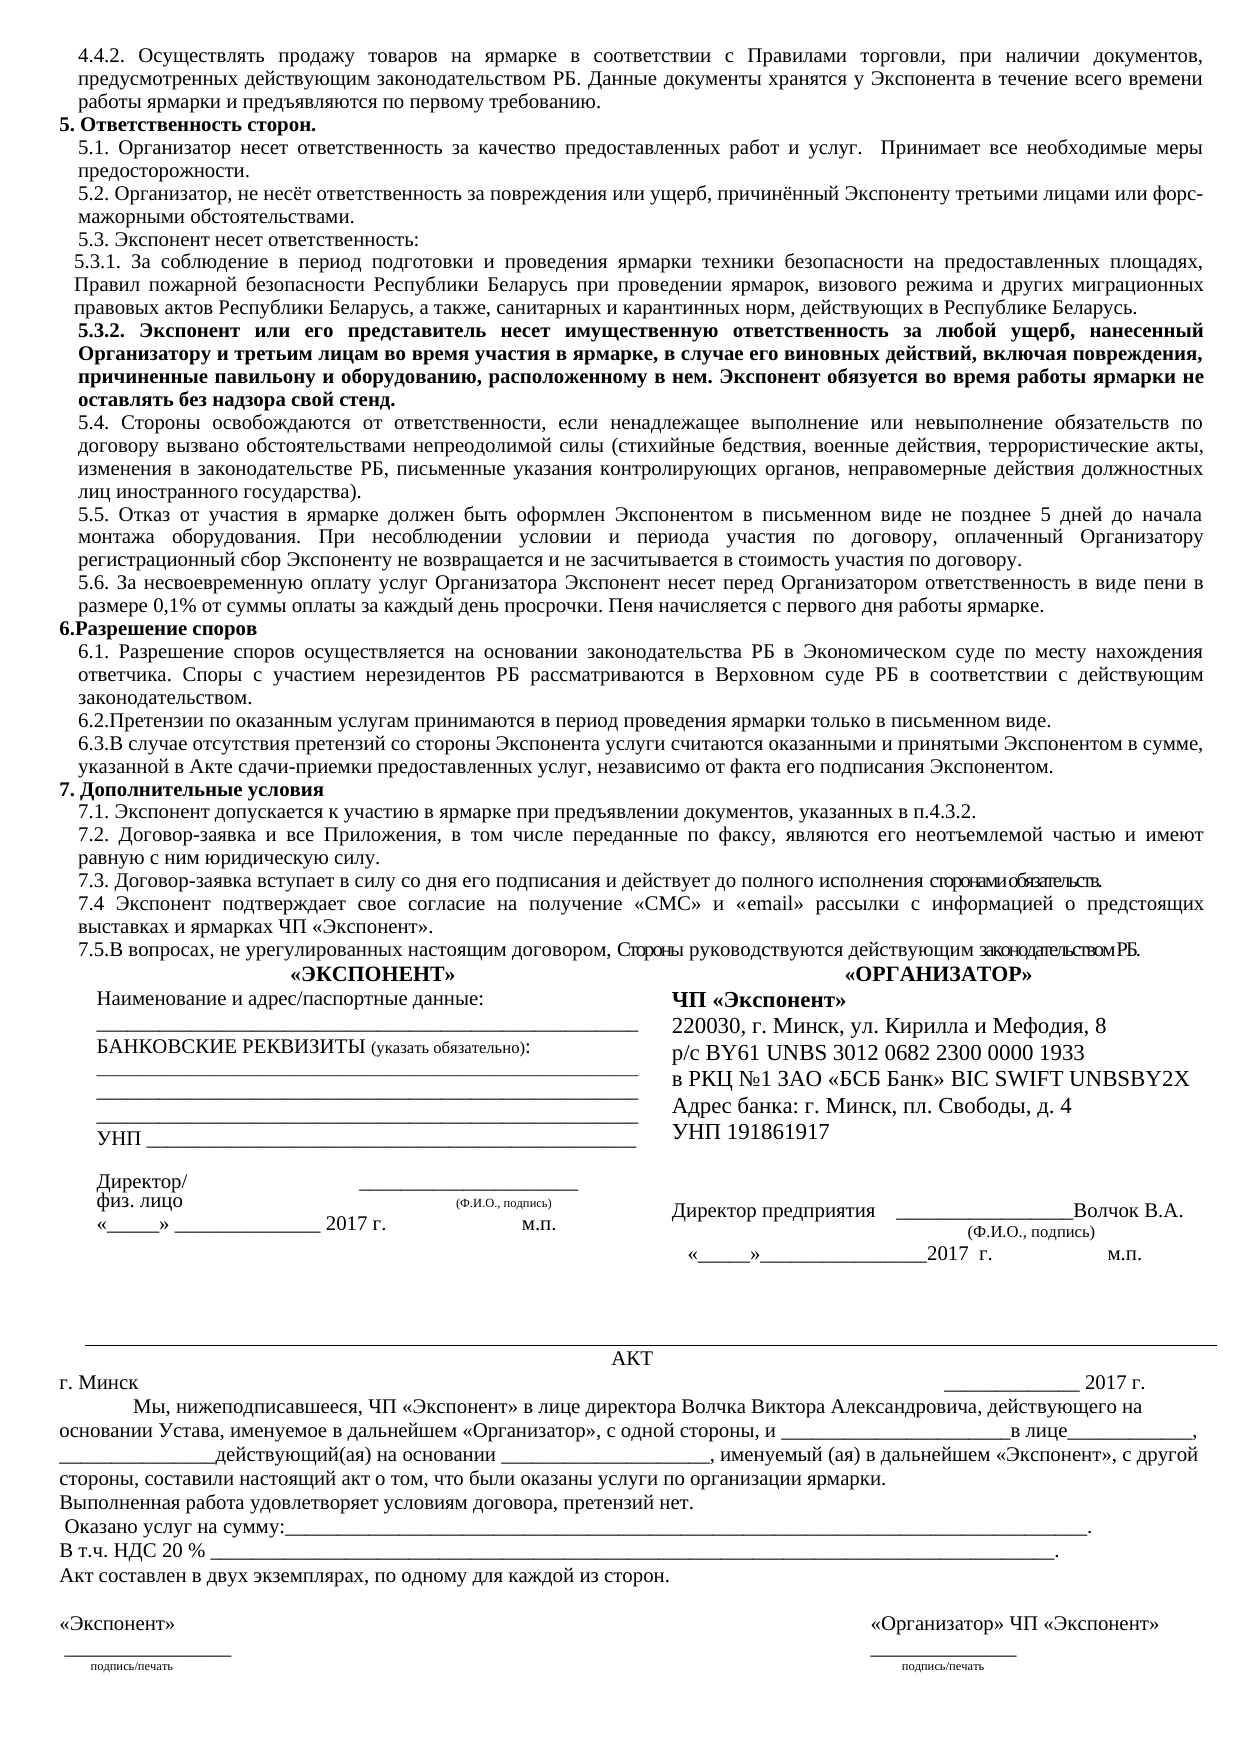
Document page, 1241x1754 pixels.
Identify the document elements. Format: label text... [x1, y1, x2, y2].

table_header «ОРГАНИЗАТОР» ЧП «Экспонент» 220030, г. Минск, ул. Кирилла и Мефодия, 8 р/с BY61 UNBS 3012 0682 2300 0000 1933 в РКЦ №1 ЗАО «БСБ Банк» BIC SWIFT UNBSBY2X Адрес банка: г. Минск, пл. Свободы, д. 4 УНП 191861917 [660, 961, 1217, 1174]
text _______________действующий(ая) на основании ____________________, именуемый (ая) в дальнейшем «Экспонент», с другой стороны, составили настоящий акт о том, что были оказаны услуги по организации ярмарки. [59, 1442, 1205, 1490]
table_header «ЭКСПОНЕНТ» Наименование и адрес/паспортные данные: ____________________________________________________ БАНКОВСКИЕ РЕКВИЗИТЫ (указать обязательно): _________________________________________________________________ ____________________________________________________ ____________________________________________________ УНП _______________________________________________ [85, 961, 660, 1174]
text 5.5. Отказ от участия в ярмарке должен быть оформлен Экспонентом в письменном виде не позднее 5 дней до начала монтажа оборудования. При несоблюдении условии и периода участия по договору, оплаченный Организатору регистрационный сбор Экспоненту не возвращается и не засчитывается в стоимость участия по договору. [78, 503, 1205, 571]
text Мы, нижеподписавшееся, ЧП «Экспонент» в лице директора Волчка Виктора Александровича, действующего на основании Устава, именуемое в дальнейшем «Организатор», с одной стороны, и ______________________в лице____________, [59, 1394, 1205, 1442]
text 5. Ответственность сторон. [59, 113, 1205, 136]
text «Экспонент» «Организатор» ЧП «Экспонент» [59, 1611, 1205, 1635]
text 5.6. За несвоевременную оплату услуг Организатора Экспонент несет перед Организатором ответственность в виде пени в размере 0,1% от суммы оплаты за каждый день просрочки. Пеня начисляется с первого дня работы ярмарке. [78, 571, 1205, 617]
text В т.ч. НДС 20 % _________________________________________________________________________________. [59, 1538, 1205, 1562]
text 7.4 Экспонент подтверждает свое согласие на получение «СМС» и «email» рассылки с информацией о предстоящих выставках и ярмарках ЧП «Экспонент». [78, 892, 1205, 938]
text 7. Дополнительные условия [59, 778, 1205, 801]
text 6.3.В случае отсутствия претензий со стороны Экспонента услуги считаются оказанными и принятыми Экспонентом в сумме, указанной в Акте сдачи-приемки предоставленных услуг, независимо от факта его подписания Экспонентом. [78, 732, 1205, 778]
text Выполненная работа удовлетворяет условиям договора, претензий нет. [59, 1490, 1205, 1514]
text 5.3. Экспонент несет ответственность: [78, 228, 1205, 251]
text 6.Разрешение споров [59, 617, 1205, 640]
text 4.4.2. Осуществлять продажу товаров на ярмарке в соответствии с Правилами торговли, при наличии документов, предусмотренных действующим законодательством РБ. Данные документы хранятся у Экспонента в течение всего времени работы ярмарки и предъявляются по первому требованию. [78, 44, 1205, 113]
text Оказано услуг на сумму:_____________________________________________________________________________. [59, 1514, 1205, 1538]
text 7.5.В вопросах, не урегулированных настоящим договором, Стороны руководствуются действующим законодательством РБ. [78, 938, 1205, 961]
text 7.2. Договор-заявка и все Приложения, в том числе переданные по факсу, являются его неотъемлемой частью и имеют равную с ним юридическую силу. [78, 823, 1205, 869]
text Акт составлен в двух экземплярах, по одному для каждой из сторон. [59, 1562, 1205, 1587]
text 6.1. Разрешение споров осуществляется на основании законодательства РБ в Экономическом суде по месту нахождения ответчика. Споры с участием нерезидентов РБ рассматриваются в Верховном суде РБ в соответствии с действующим законодательством. [78, 640, 1205, 709]
text г. Минск _____________ 2017 г. [59, 1370, 1205, 1394]
text подпись/печать подпись/печать [59, 1659, 1205, 1673]
table_cell Директор предприятия _________________Волчок В.А. (Ф.И.О., подпись) «_____»________________2017 г. м.п. [660, 1174, 1217, 1345]
table_cell Директор/ _____________________ физ. лицо (Ф.И.О., подпись) «_____» ______________ 2017 г. м.п. [85, 1174, 660, 1345]
text 7.1. Экспонент допускается к участию в ярмарке при предъявлении документов, указанных в п.4.3.2. [78, 801, 1205, 823]
text 5.3.1. За соблюдение в период подготовки и проведения ярмарки техники безопасности на предоставленных площадях, Правил пожарной безопасности Республики Беларусь при проведении ярмарок, визового режима и других миграционных правовых актов Республики Беларусь, а также, санитарных и карантинных норм, действующих в Республике Беларусь. [74, 251, 1205, 319]
text 5.2. Организатор, не несёт ответственность за повреждения или ущерб, причинённый Экспоненту третьими лицами или форс-мажорными обстоятельствами. [78, 182, 1205, 228]
text 5.1. Организатор несет ответственность за качество предоставленных работ и услуг. Принимает все необходимые меры предосторожности. [78, 136, 1205, 182]
text 5.3.2. Экспонент или его представитель несет имущественную ответственность за любой ущерб, нанесенный Организатору и третьим лицам во время участия в ярмарке, в случае его виновных действий, включая повреждения, причиненные павильону и оборудованию, расположенному в нем. Экспонент обязуется во время работы ярмарки не оставлять без надзора свой стенд. [78, 319, 1205, 411]
text 5.4. Стороны освобождаются от ответственности, если ненадлежащее выполнение или невыполнение обязательств по договору вызвано обстоятельствами непреодолимой силы (стихийные бедствия, военные действия, террористические акты, изменения в законодательстве РБ, письменные указания контролирующих органов, неправомерные действия должностных лиц иностранного государства). [78, 411, 1205, 503]
text 7.3. Договор-заявка вступает в силу со дня его подписания и действует до полного исполнения сторонами обязательств. [78, 869, 1205, 892]
text ________________ ______________ [59, 1635, 1205, 1659]
text АКТ [59, 1346, 1205, 1370]
text 6.2.Претензии по оказанным услугам принимаются в период проведения ярмарки только в письменном виде. [78, 709, 1205, 732]
